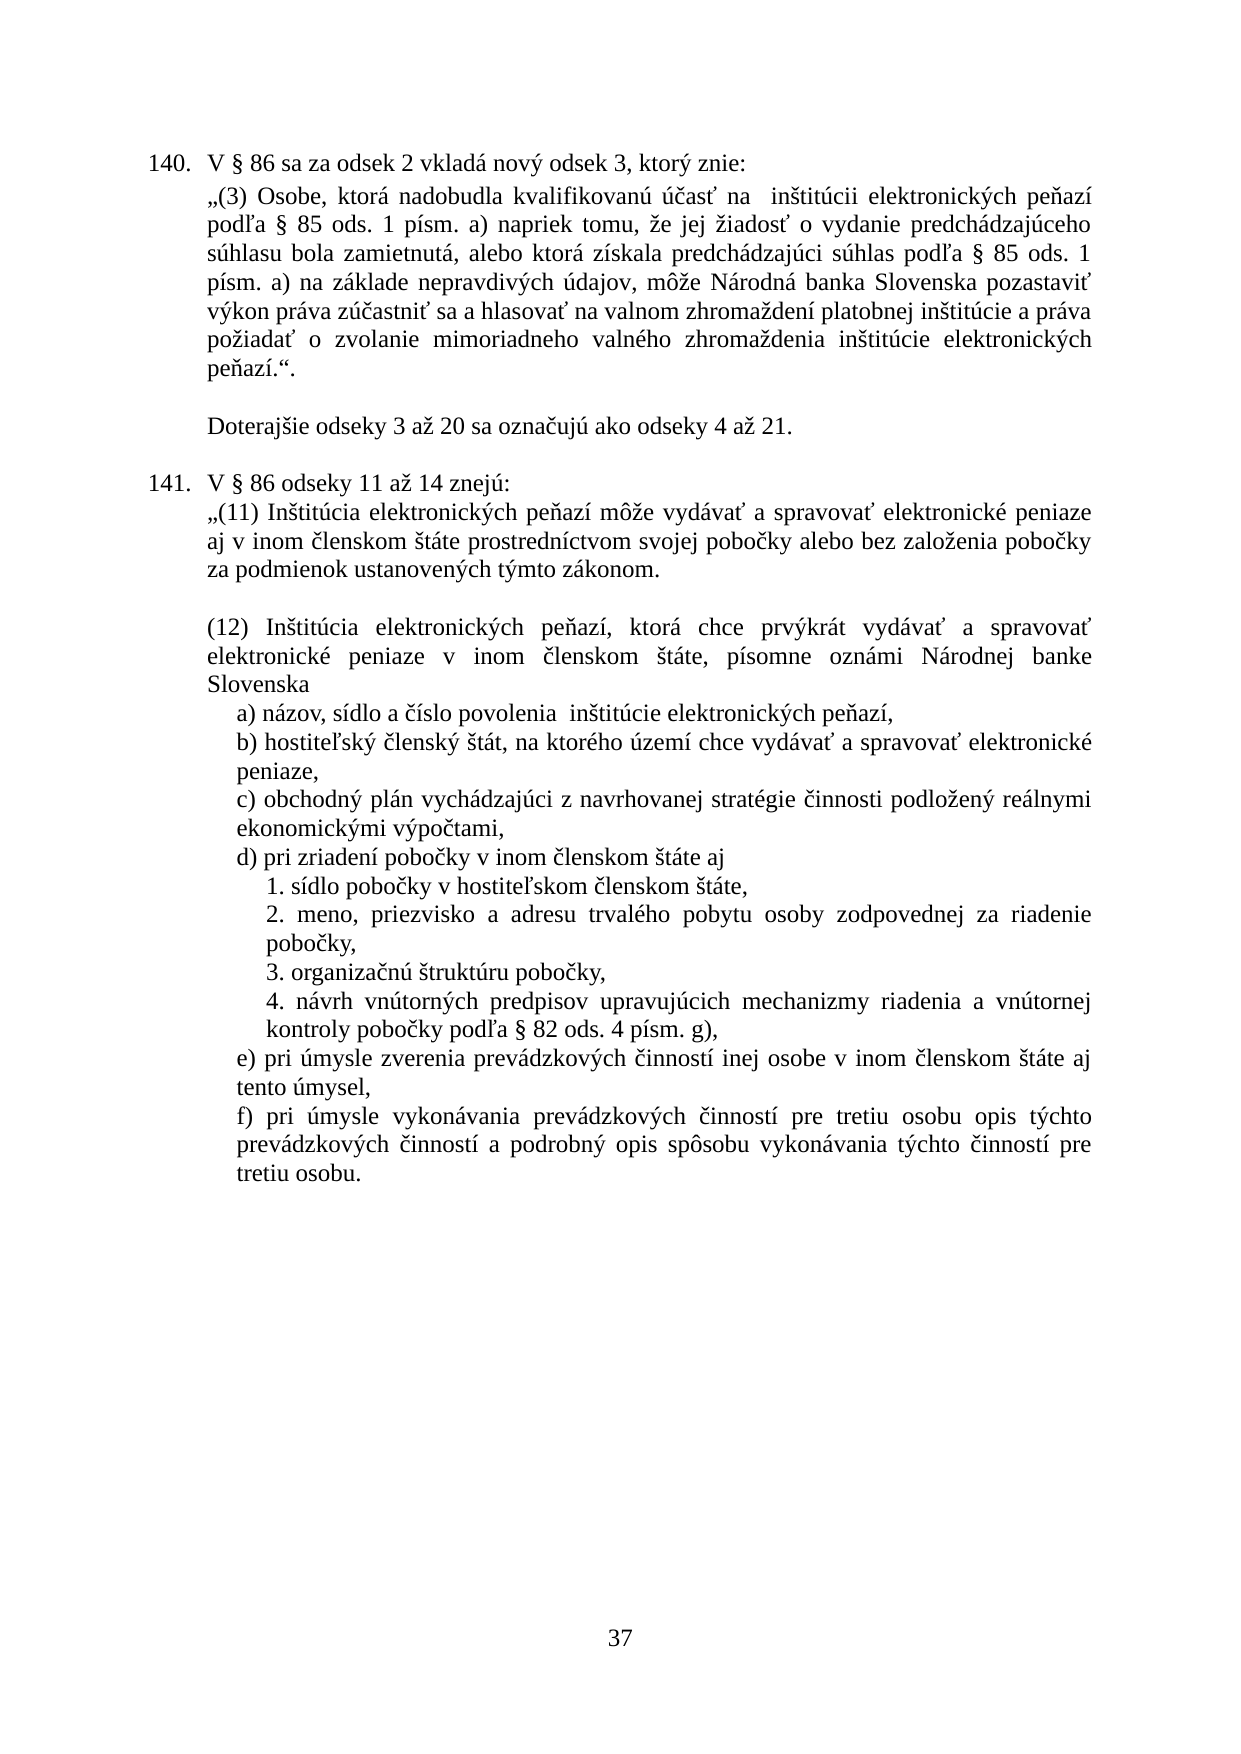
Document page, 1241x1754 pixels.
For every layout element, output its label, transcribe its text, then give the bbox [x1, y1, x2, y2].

text e) pri úmysle zverenia prevádzkových činností inej osobe v inom členskom štáte aj tento úmysel, [236, 1043, 1092, 1101]
text 2. meno, priezvisko a adresu trvalého pobytu osoby zodpovednej za riadenie pobočky, [266, 899, 1092, 957]
list „(3) Osobe, ktorá nadobudla kvalifikovanú účasť na inštitúcii elektronických peňazí podľa § 85 ods. 1 písm. a) napriek tomu, že jej žiadosť o vydanie predchádzajúceho súhlasu bola zamietnutá, alebo ktorá získala predchádzajúci súhlas podľa § 85 ods. 1 písm. a) na základe nepravdivých údajov, môže Národná banka Slovenska pozastaviť výkon práva zúčastniť sa a hlasovať na valnom zhromaždení platobnej inštitúcie a práva požiadať o zvolanie mimoriadneho valného zhromaždenia inštitúcie elektronických peňazí.“. [207, 181, 1092, 382]
list V § 86 sa za odsek 2 vkladá nový odsek 3, ktorý znie: [148, 148, 1092, 176]
text d) pri zriadení pobočky v inom členskom štáte aj [236, 842, 1092, 871]
text 3. organizačnú štruktúru pobočky, [266, 957, 1092, 986]
text c) obchodný plán vychádzajúci z navrhovanej stratégie činnosti podložený reálnymi ekonomickými výpočtami, [236, 784, 1092, 842]
text f) pri úmysle vykonávania prevádzkových činností pre tretiu osobu opis týchto prevádzkových činností a podrobný opis spôsobu vykonávania týchto činností pre tretiu osobu. [236, 1101, 1092, 1187]
list Doterajšie odseky 3 až 20 sa označujú ako odseky 4 až 21. [207, 411, 1092, 439]
text 1. sídlo pobočky v hostiteľskom členskom štáte, [266, 871, 1092, 899]
text 4. návrh vnútorných predpisov upravujúcich mechanizmy riadenia a vnútornej kontroly pobočky podľa § 82 ods. 4 písm. g), [266, 986, 1092, 1043]
text b) hostiteľský členský štát, na ktorého území chce vydávať a spravovať elektronické peniaze, [236, 727, 1092, 784]
list V § 86 odseky 11 až 14 znejú: [148, 468, 1092, 497]
text (12) Inštitúcia elektronických peňazí, ktorá chce prvýkrát vydávať a spravovať elektronické peniaze v inom členskom štáte, písomne oznámi Národnej banke Slovenska [207, 612, 1092, 698]
text „(11) Inštitúcia elektronických peňazí môže vydávať a spravovať elektronické peniaze aj v inom členskom štáte prostredníctvom svojej pobočky alebo bez založenia pobočky za podmienok ustanovených týmto zákonom. [207, 497, 1092, 583]
text a) názov, sídlo a číslo povolenia inštitúcie elektronických peňazí, [236, 698, 1092, 727]
